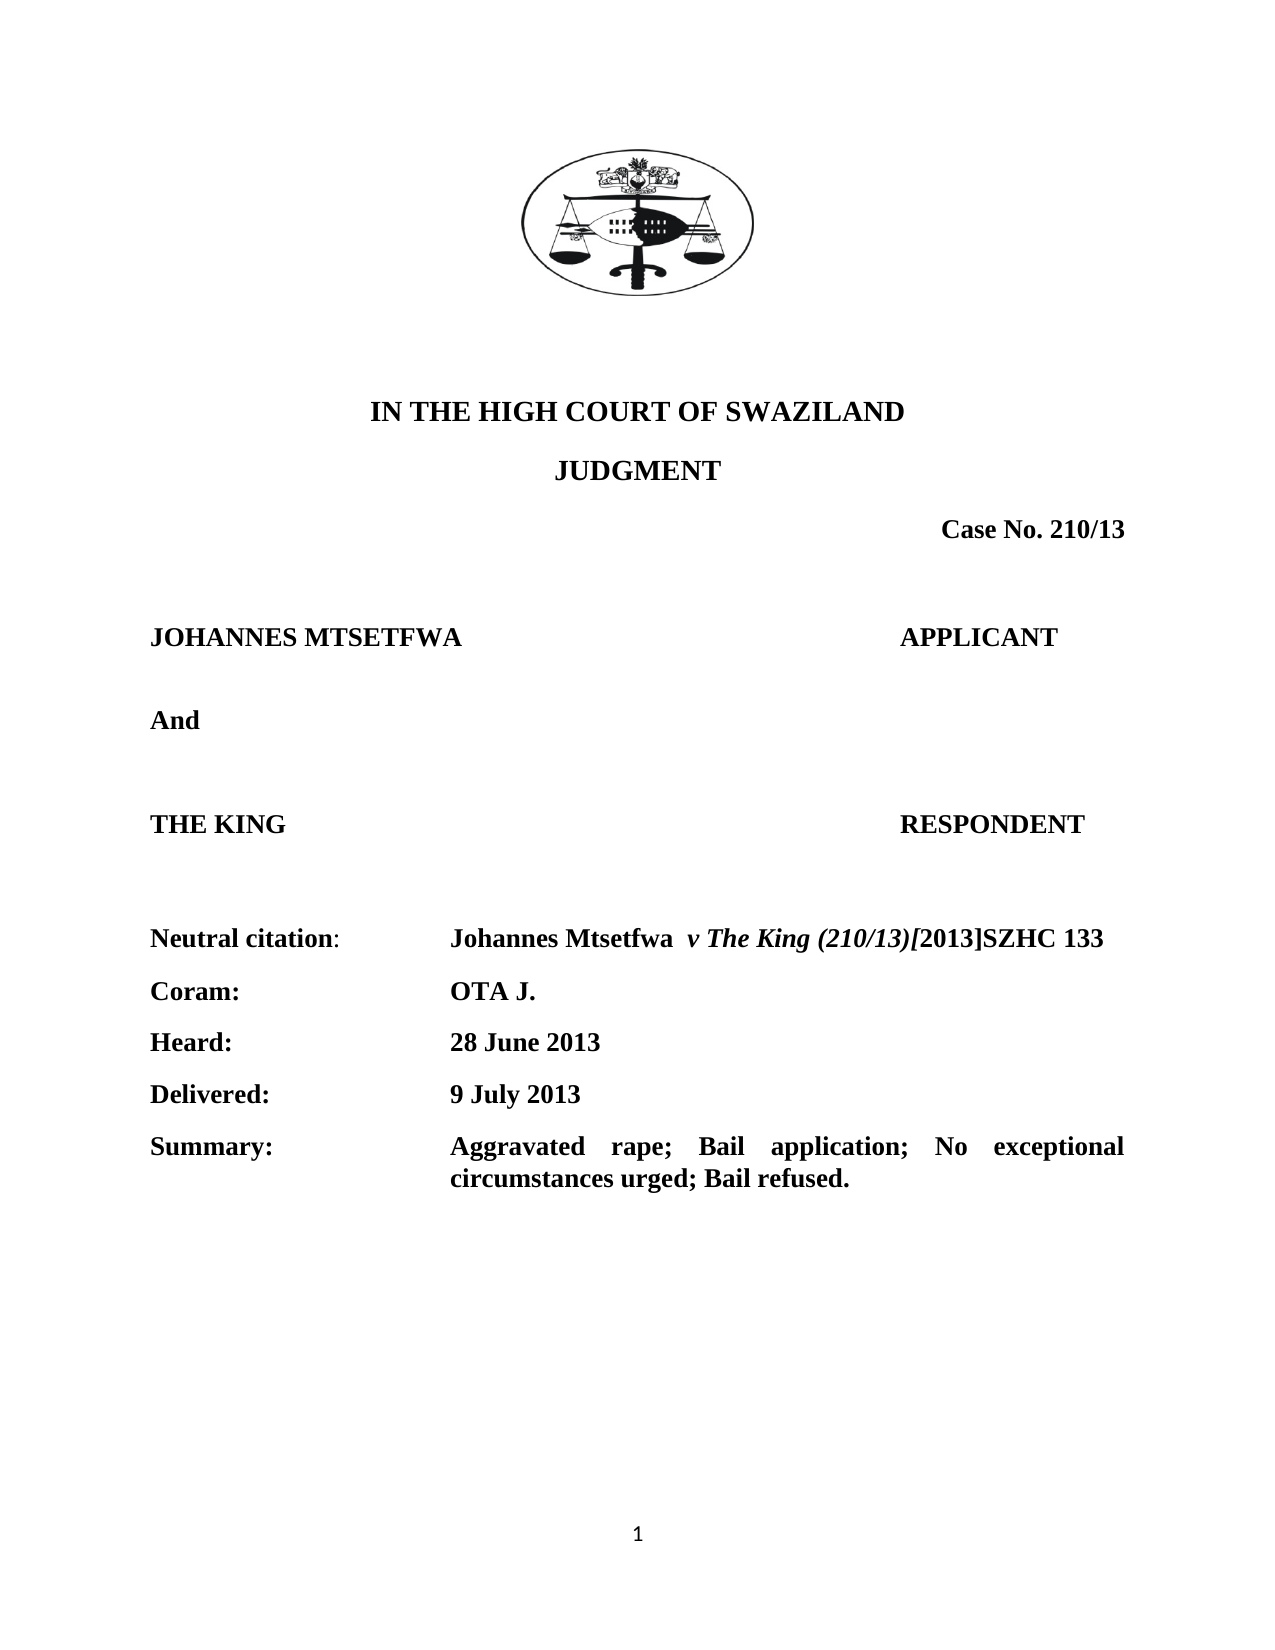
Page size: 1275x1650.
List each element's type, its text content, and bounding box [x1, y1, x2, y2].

text Delivered: 9 July 2013 [150, 1078, 1125, 1110]
text Heard: 28 June 2013 [150, 1027, 1125, 1058]
text And [150, 704, 1125, 736]
text IN THE HIGH COURT OF SWAZILAND [150, 394, 1125, 427]
text Case No. 210/13 [150, 513, 1125, 544]
text Summary: Aggravated rape; Bail application; No exceptional circumstances urged; Bail refused. [150, 1131, 1125, 1193]
text THE KING RESPONDENT [150, 808, 1125, 902]
text Coram: OTA J. [150, 974, 1125, 1006]
picture [521, 149, 754, 296]
text JOHANNES MTSETFWA APPLICANT [150, 621, 1125, 683]
text Neutral citation: Johannes Mtsetfwa v The King (210/13)[2013]SZHC 133 [150, 923, 1125, 954]
text JUDGMENT [150, 453, 1125, 487]
